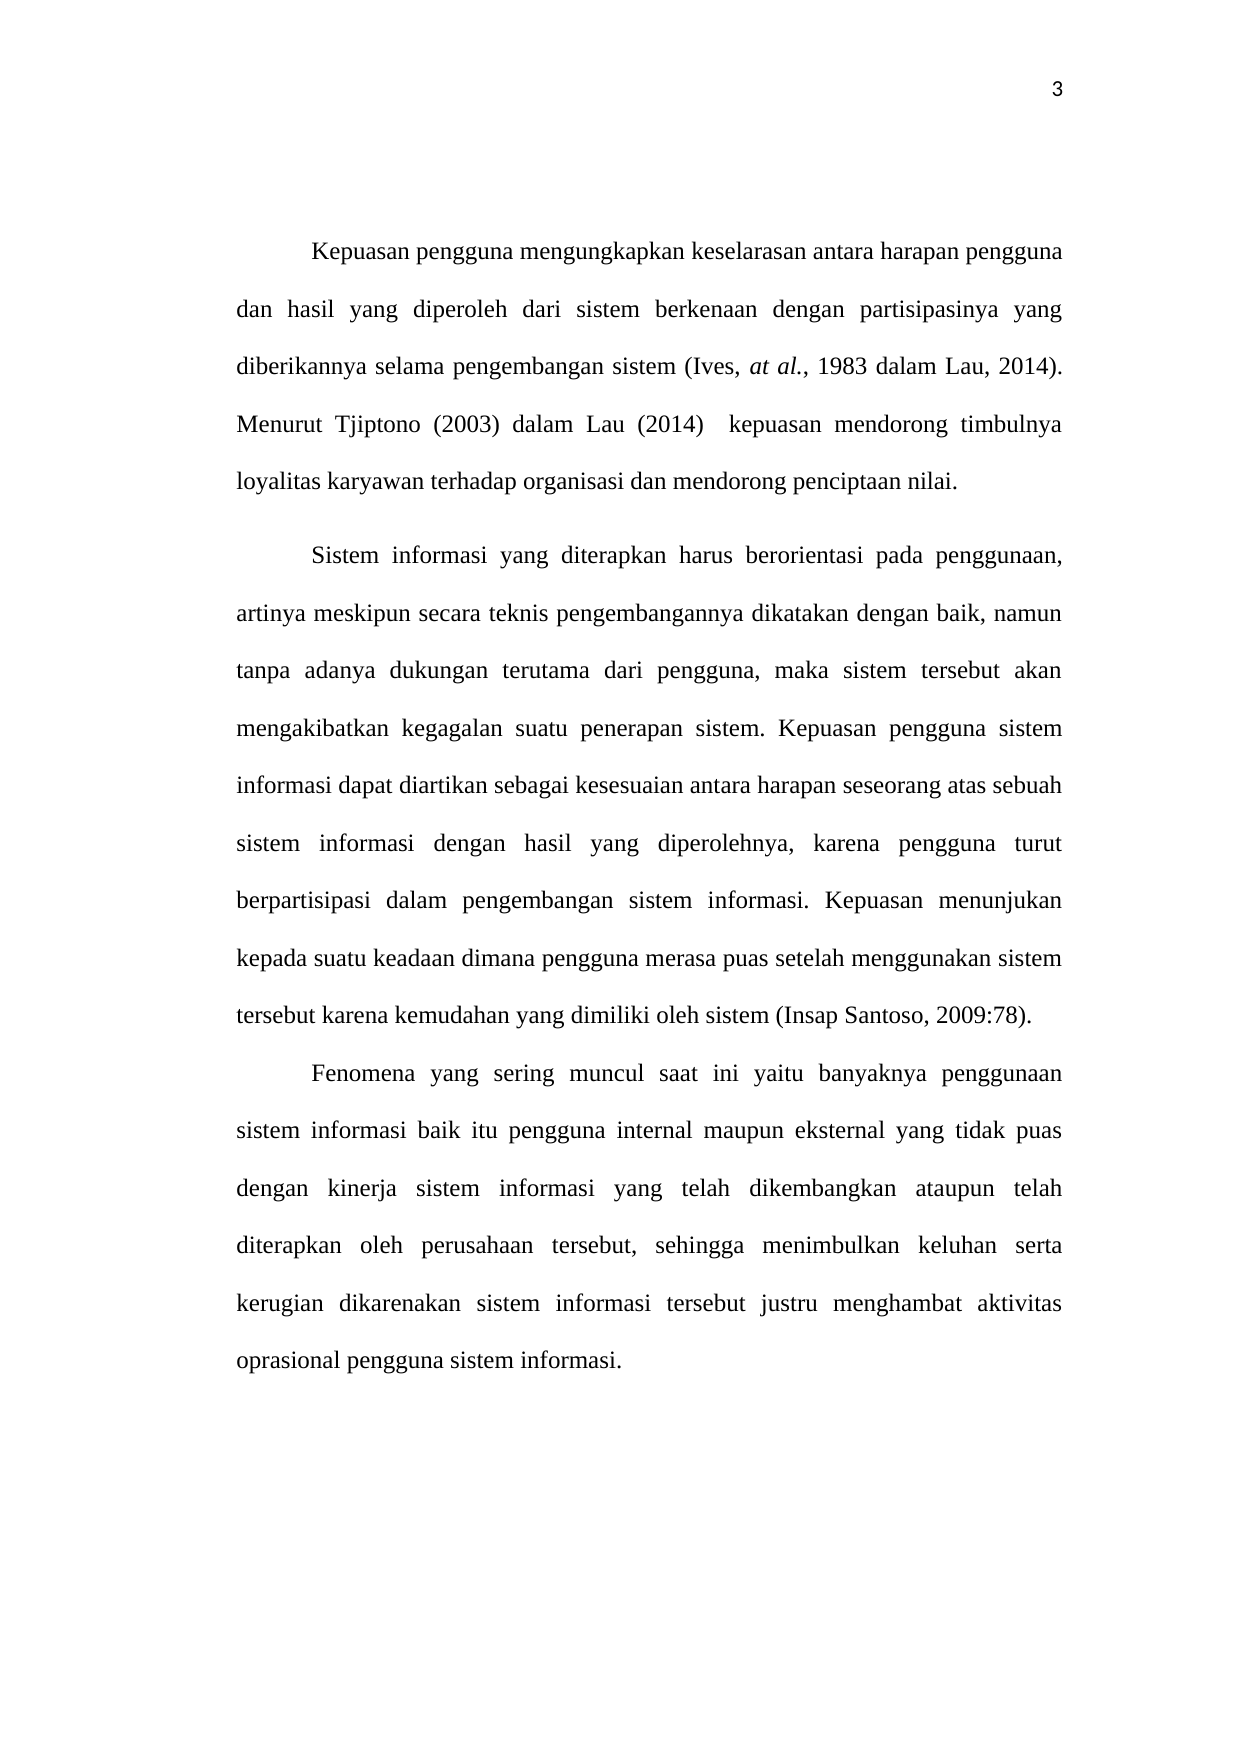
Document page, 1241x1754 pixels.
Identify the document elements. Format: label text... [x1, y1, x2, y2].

text Fenomena yang sering muncul saat ini yaitu banyaknya penggunaan sistem informasi baik itu pengguna internal maupun eksternal yang tidak puas dengan kinerja sistem informasi yang telah dikembangkan ataupun telah diterapkan oleh perusahaan tersebut, sehingga menimbulkan keluhan serta kerugian dikarenakan sistem informasi tersebut justru menghambat aktivitas oprasional pengguna sistem informasi. [236, 1058, 1063, 1374]
text Sistem informasi yang diterapkan harus berorientasi pada penggunaan, artinya meskipun secara teknis pengembangannya dikatakan dengan baik, namun tanpa adanya dukungan terutama dari pengguna, maka sistem tersebut akan mengakibatkan kegagalan suatu penerapan sistem. Kepuasan pengguna sistem informasi dapat diartikan sebagai kesesuaian antara harapan seseorang atas sebuah sistem informasi dengan hasil yang diperolehnya, karena pengguna turut berpartisipasi dalam pengembangan sistem informasi. Kepuasan menunjukan kepada suatu keadaan dimana pengguna merasa puas setelah menggunakan sistem tersebut karena kemudahan yang dimiliki oleh sistem (Insap Santoso, 2009:78). [236, 540, 1063, 1029]
text Kepuasan pengguna mengungkapkan keselarasan antara harapan pengguna dan hasil yang diperoleh dari sistem berkenaan dengan partisipasinya yang diberikannya selama pengembangan sistem (Ives, at al., 1983 dalam Lau, 2014). Menurut Tjiptono (2003) dalam Lau (2014) kepuasan mendorong timbulnya loyalitas karyawan terhadap organisasi dan mendorong penciptaan nilai. [236, 236, 1063, 495]
